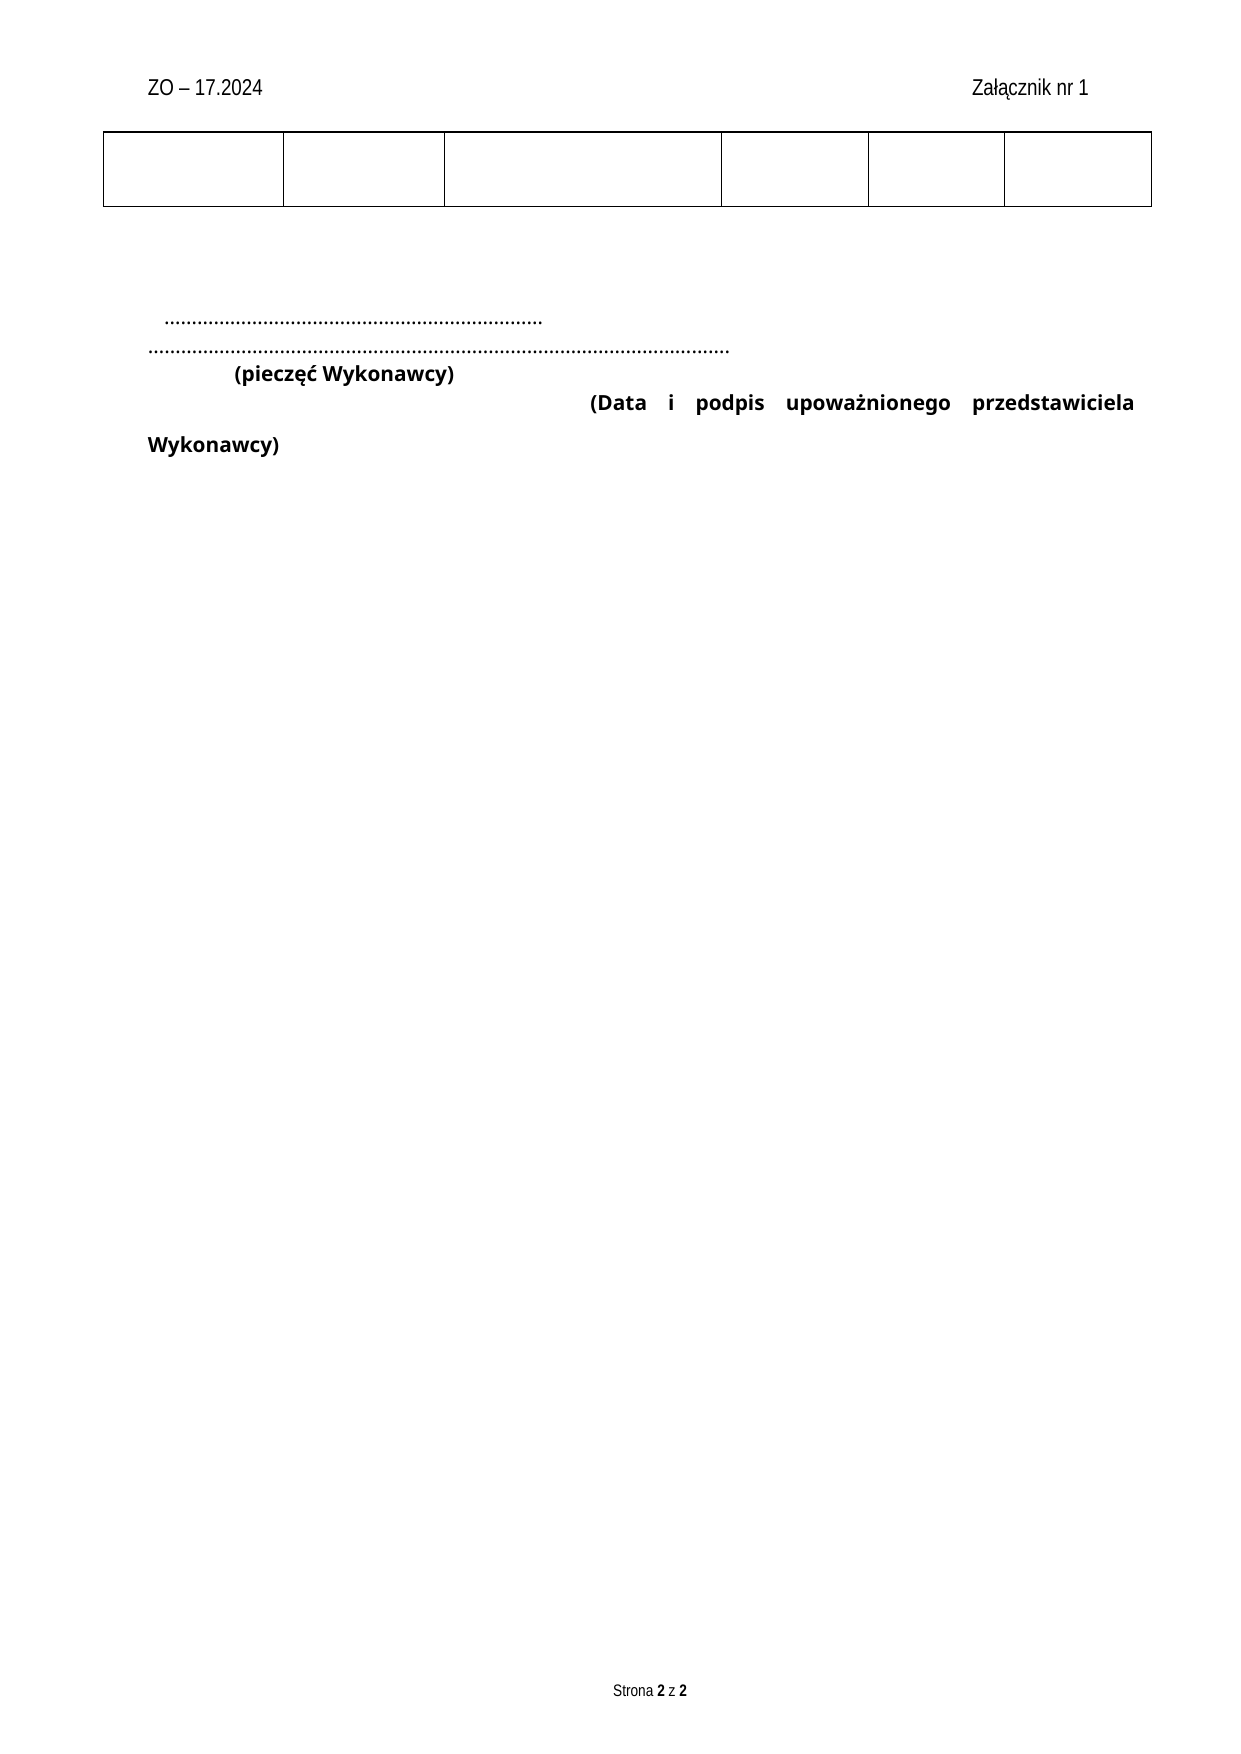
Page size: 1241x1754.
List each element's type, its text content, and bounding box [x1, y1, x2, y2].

table_cell [445, 133, 721, 206]
table_cell [1005, 133, 1151, 206]
table_cell [284, 133, 444, 206]
table_cell [869, 133, 1004, 206]
text (pieczęć Wykonawcy) [148, 359, 1152, 388]
text …………………………………………………………… ……………………………………………………………………………………………. [148, 302, 1152, 359]
list (Data i podpis upoważnionego przedstawiciela Wykonawcy) [148, 388, 1135, 459]
table_cell [722, 133, 868, 206]
table_cell [104, 133, 283, 206]
